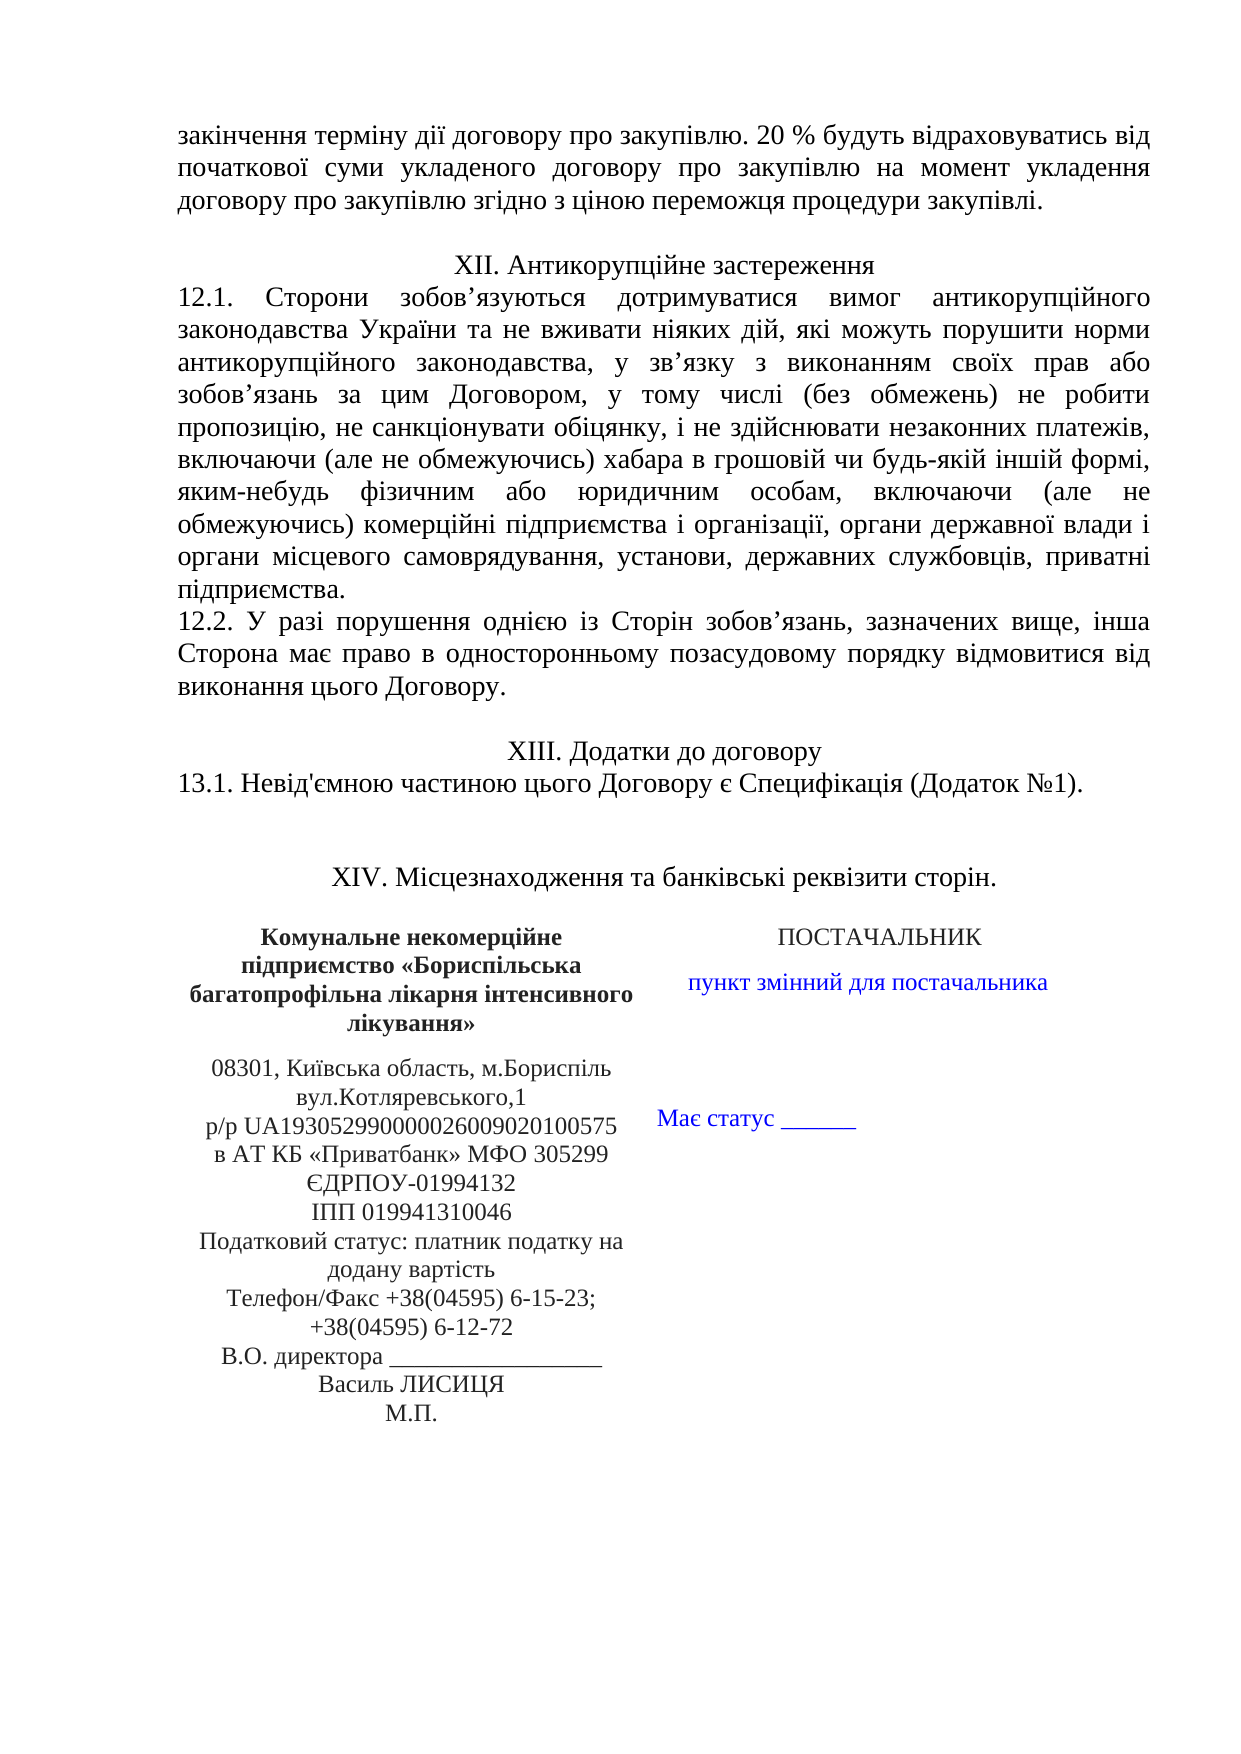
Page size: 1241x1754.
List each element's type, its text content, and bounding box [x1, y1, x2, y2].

text 12.1. Сторони зобов’язуються дотримуватися вимог антикорупційного законодавства України та не вживати ніяких дій, які можуть порушити норми антикорупційного законодавства, у зв’язку з виконанням своїх прав або зобов’язань за цим Договором, у тому числі (без обмежень) не робити пропозицію, не санкціонувати обіцянку, і не здійснювати незаконних платежів, включаючи (але не обмежуючись) хабара в грошовій чи будь-якій іншій формі, яким-небудь фізичним або юридичним особам, включаючи (але не обмежуючись) комерційні підприємства і організації, органи державної влади і органи місцевого самоврядування, установи, державних службовців, приватні підприємства. [177, 280, 1152, 604]
text 13.1. Невід'ємною частиною цього Договору є Специфікація (Додаток №1). [177, 766, 1152, 798]
text XІІІ. Додатки до договору [177, 734, 1152, 766]
table_header ПОСТАЧАЛЬНИК пункт змінний для постачальника Має статус ______ [645, 922, 1113, 1427]
table_header Комунальне некомерційне підприємство «Бориспільська багатопрофільна лікарня інтенсивного лікування» 08301, Київська область, м.Бориспіль вул.Котляревського,1 р/р UA193052990000026009020100575 в АТ КБ «Приватбанк» МФО 305299 ЄДРПОУ-01994132 ІПП 019941310046 Податковий статус: платник податку на додану вартість Телефон/Факс +38(04595) 6-15-23; +38(04595) 6-12-72 В.О. директора _________________ Василь ЛИСИЦЯ М.П. [177, 922, 645, 1427]
text XІV. Місцезнаходження та банківські реквізити сторін. [177, 860, 1152, 892]
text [177, 118, 1152, 215]
text 12.2. У разі порушення однією із Сторін зобов’язань, зазначених вище, інша Сторона має право в односторонньому позасудовому порядку відмовитися від виконання цього Договору. [177, 604, 1152, 701]
text XІI. Антикорупційне застереження [177, 248, 1152, 280]
